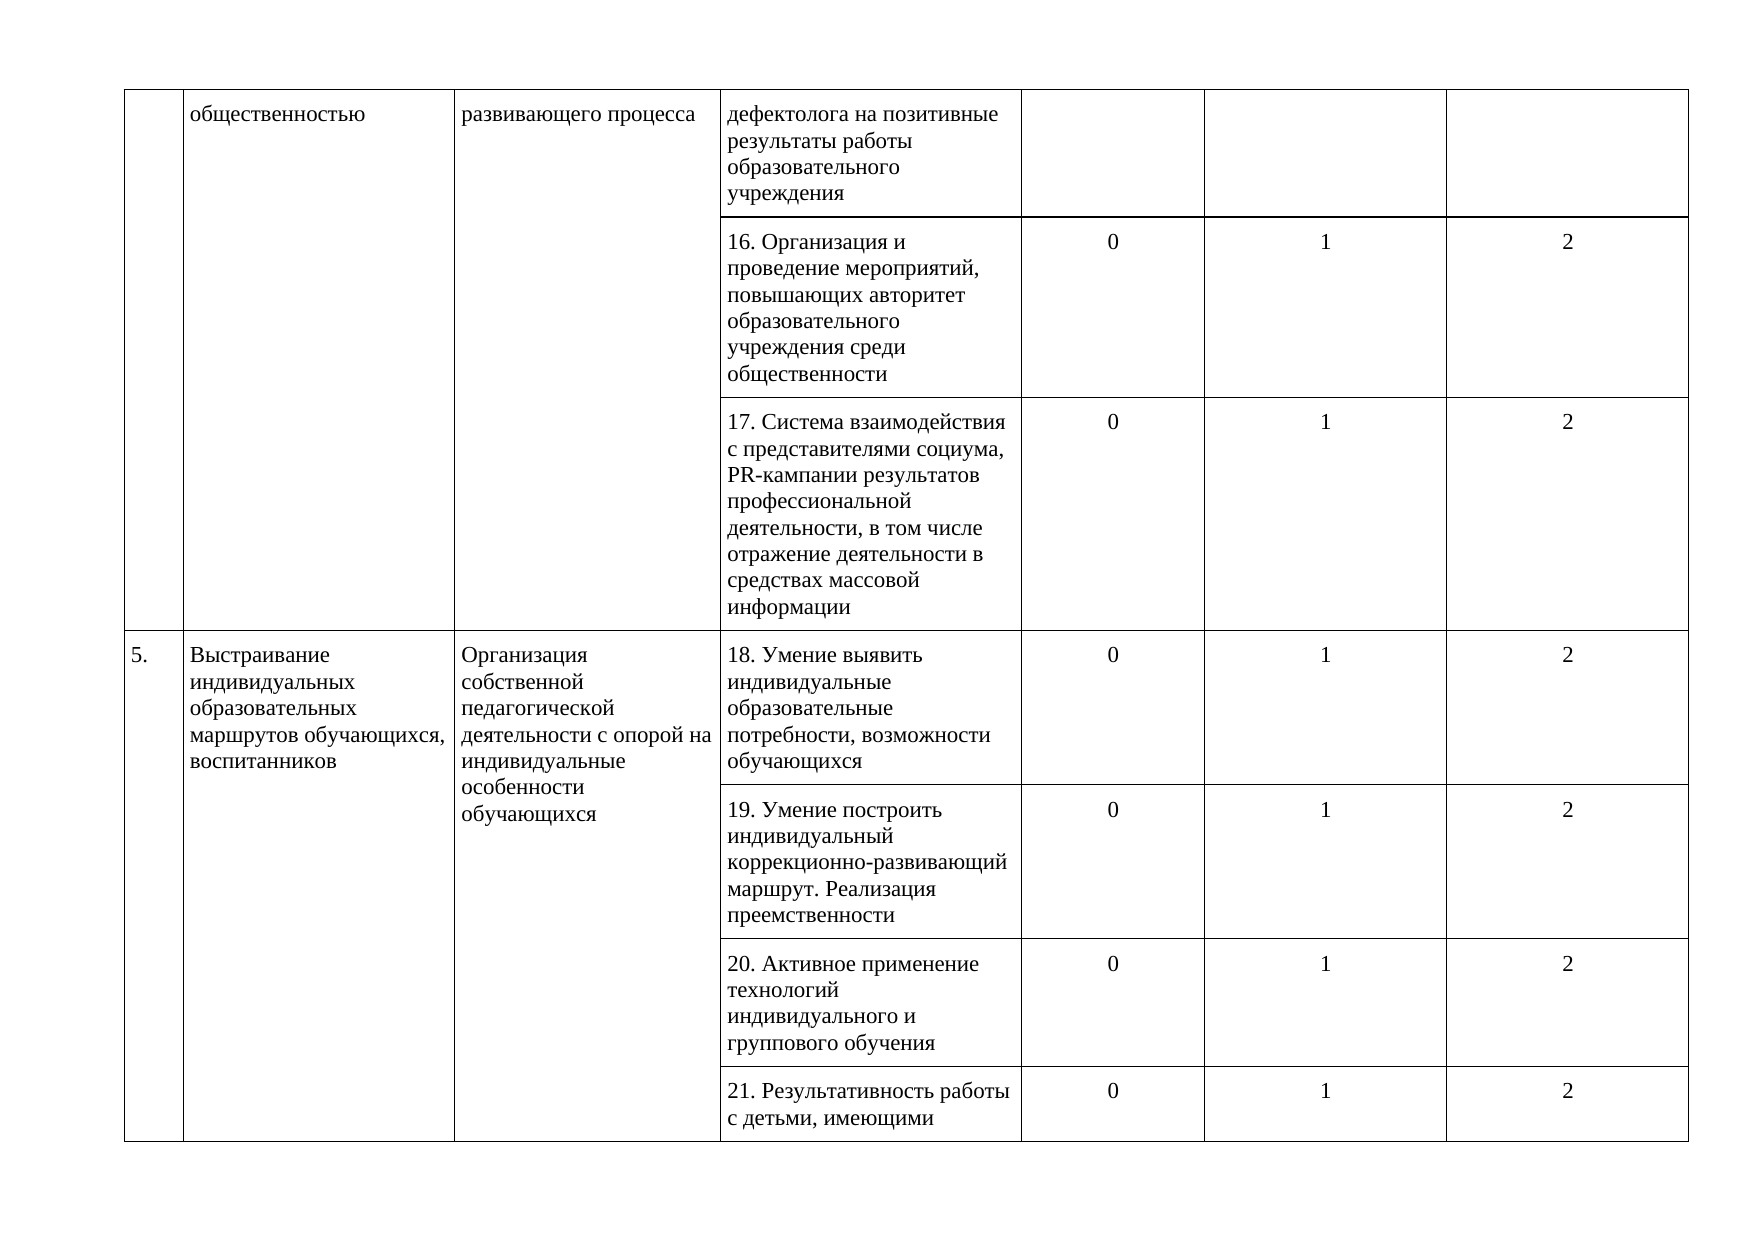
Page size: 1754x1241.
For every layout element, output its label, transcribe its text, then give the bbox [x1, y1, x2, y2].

table_cell 1 [1205, 785, 1446, 938]
table_cell 1 [1205, 1067, 1446, 1141]
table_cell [721, 1067, 1021, 1141]
table_cell 2 [1447, 785, 1688, 938]
table_cell 2 [1447, 218, 1688, 397]
table_cell 2 [1447, 1067, 1688, 1141]
table_cell 2 [1447, 398, 1688, 630]
table_cell 1 [1205, 218, 1446, 397]
table_cell 19. Умение построить индивидуальный коррекционно-развивающий маршрут. Реализация преемственности [721, 785, 1021, 938]
table_cell 1 [1205, 631, 1446, 784]
table_cell 16. Организация и проведение мероприятий, повышающих авторитет образовательного учреждения среди общественности [721, 218, 1021, 397]
table_cell Выстраивание индивидуальных образовательных маршрутов обучающихся, воспитанников [184, 631, 454, 1141]
table_cell 0 [1022, 398, 1204, 630]
table_cell Организация собственной педагогической деятельности с опорой на индивидуальные особенности обучающихся [455, 631, 720, 1141]
table_cell 1 [1205, 90, 1446, 216]
table_cell 1 [1205, 398, 1446, 630]
table_cell 0 [1022, 218, 1204, 397]
table_cell 0 [1022, 631, 1204, 784]
table_cell 2 [1447, 939, 1688, 1066]
table_cell 5. [125, 631, 183, 1141]
table_cell 0 [1022, 785, 1204, 938]
table_cell 20. Активное применение технологий индивидуального и группового обучения [721, 939, 1021, 1066]
table_cell 0 [1022, 939, 1204, 1066]
table_cell 0 [1022, 1067, 1204, 1141]
table_cell 17. Система взаимодействия с представителями социума, PR-кампании результатов профессиональной деятельности, в том числе отражение деятельности в средствах массовой информации [721, 398, 1021, 630]
table_cell 18. Умение выявить индивидуальные образовательные потребности, возможности обучающихся [721, 631, 1021, 784]
table_cell 2 [1447, 90, 1688, 216]
table_cell 0 [1022, 90, 1204, 216]
table_cell 2 [1447, 631, 1688, 784]
table_cell 1 [1205, 939, 1446, 1066]
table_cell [721, 90, 1021, 216]
